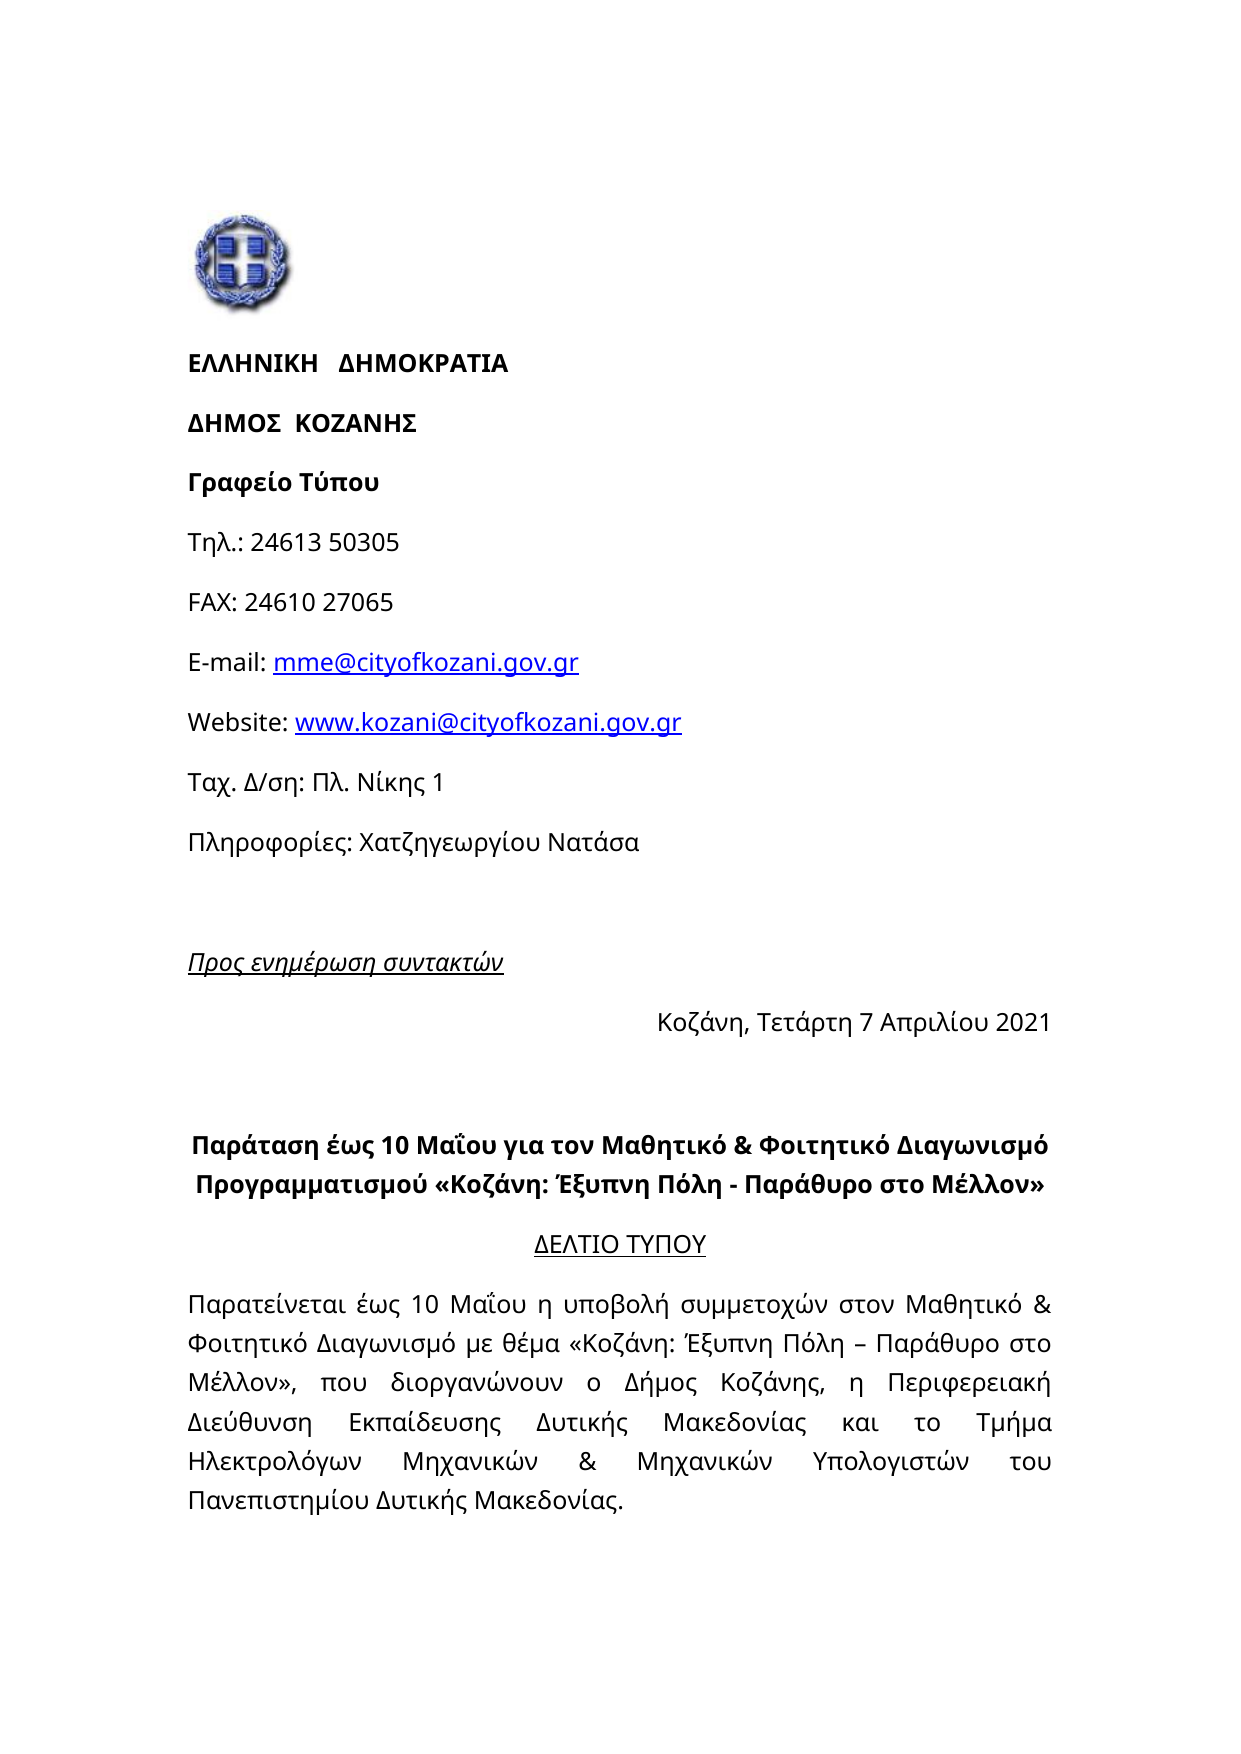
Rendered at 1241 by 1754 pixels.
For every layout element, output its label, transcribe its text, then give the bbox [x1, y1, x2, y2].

text FAX: 24610 27065 [187, 584, 1053, 618]
text Παρατείνεται έως 10 Μαΐου η υποβολή συμμετοχών στον Μαθητικό & Φοιτητικό Διαγωνισμό με θέμα «Κοζάνη: Έξυπνη Πόλη – Παράθυρο στο Μέλλον», που διοργανώνουν ο Δήμος Κοζάνης, η Περιφερειακή Διεύθυνση Εκπαίδευσης Δυτικής Μακεδονίας και το Τμήμα Ηλεκτρολόγων Μηχανικών & Μηχανικών Υπολογιστών του Πανεπιστημίου Δυτικής Μακεδονίας. [187, 1287, 1053, 1517]
picture [187, 210, 299, 321]
text Website: www.kozani@cityofkozani.gov.gr [187, 704, 1053, 738]
table_header [176, 210, 551, 346]
text Κοζάνη, Τετάρτη 7 Απριλίου 2021 [187, 1004, 1053, 1038]
text ΔΕΛΤΙΟ ΤΥΠΟΥ [187, 1227, 1053, 1261]
text E-mail: mme@cityofkozani.gov.gr [187, 644, 1053, 678]
text Προς ενημέρωση συντακτών [187, 944, 1053, 978]
text Πληροφορίες: Χατζηγεωργίου Νατάσα [187, 824, 1053, 858]
table_cell ΕΛΛΗΝΙΚΗ ΔΗΜΟΚΡΑΤΙΑ ΔΗΜΟΣ ΚΟΖΑΝΗΣ [176, 346, 1079, 464]
text Ταχ. Δ/ση: Πλ. Νίκης 1 [187, 764, 1053, 798]
text Παράταση έως 10 Μαΐου για τον Μαθητικό & Φοιτητικό Διαγωνισμό Προγραμματισμού «Κοζάνη: Έξυπνη Πόλη - Παράθυρο στο Μέλλον» [187, 1128, 1053, 1201]
text Τηλ.: 24613 50305 [187, 524, 1053, 558]
text Γραφείο Τύπου [187, 464, 1053, 498]
